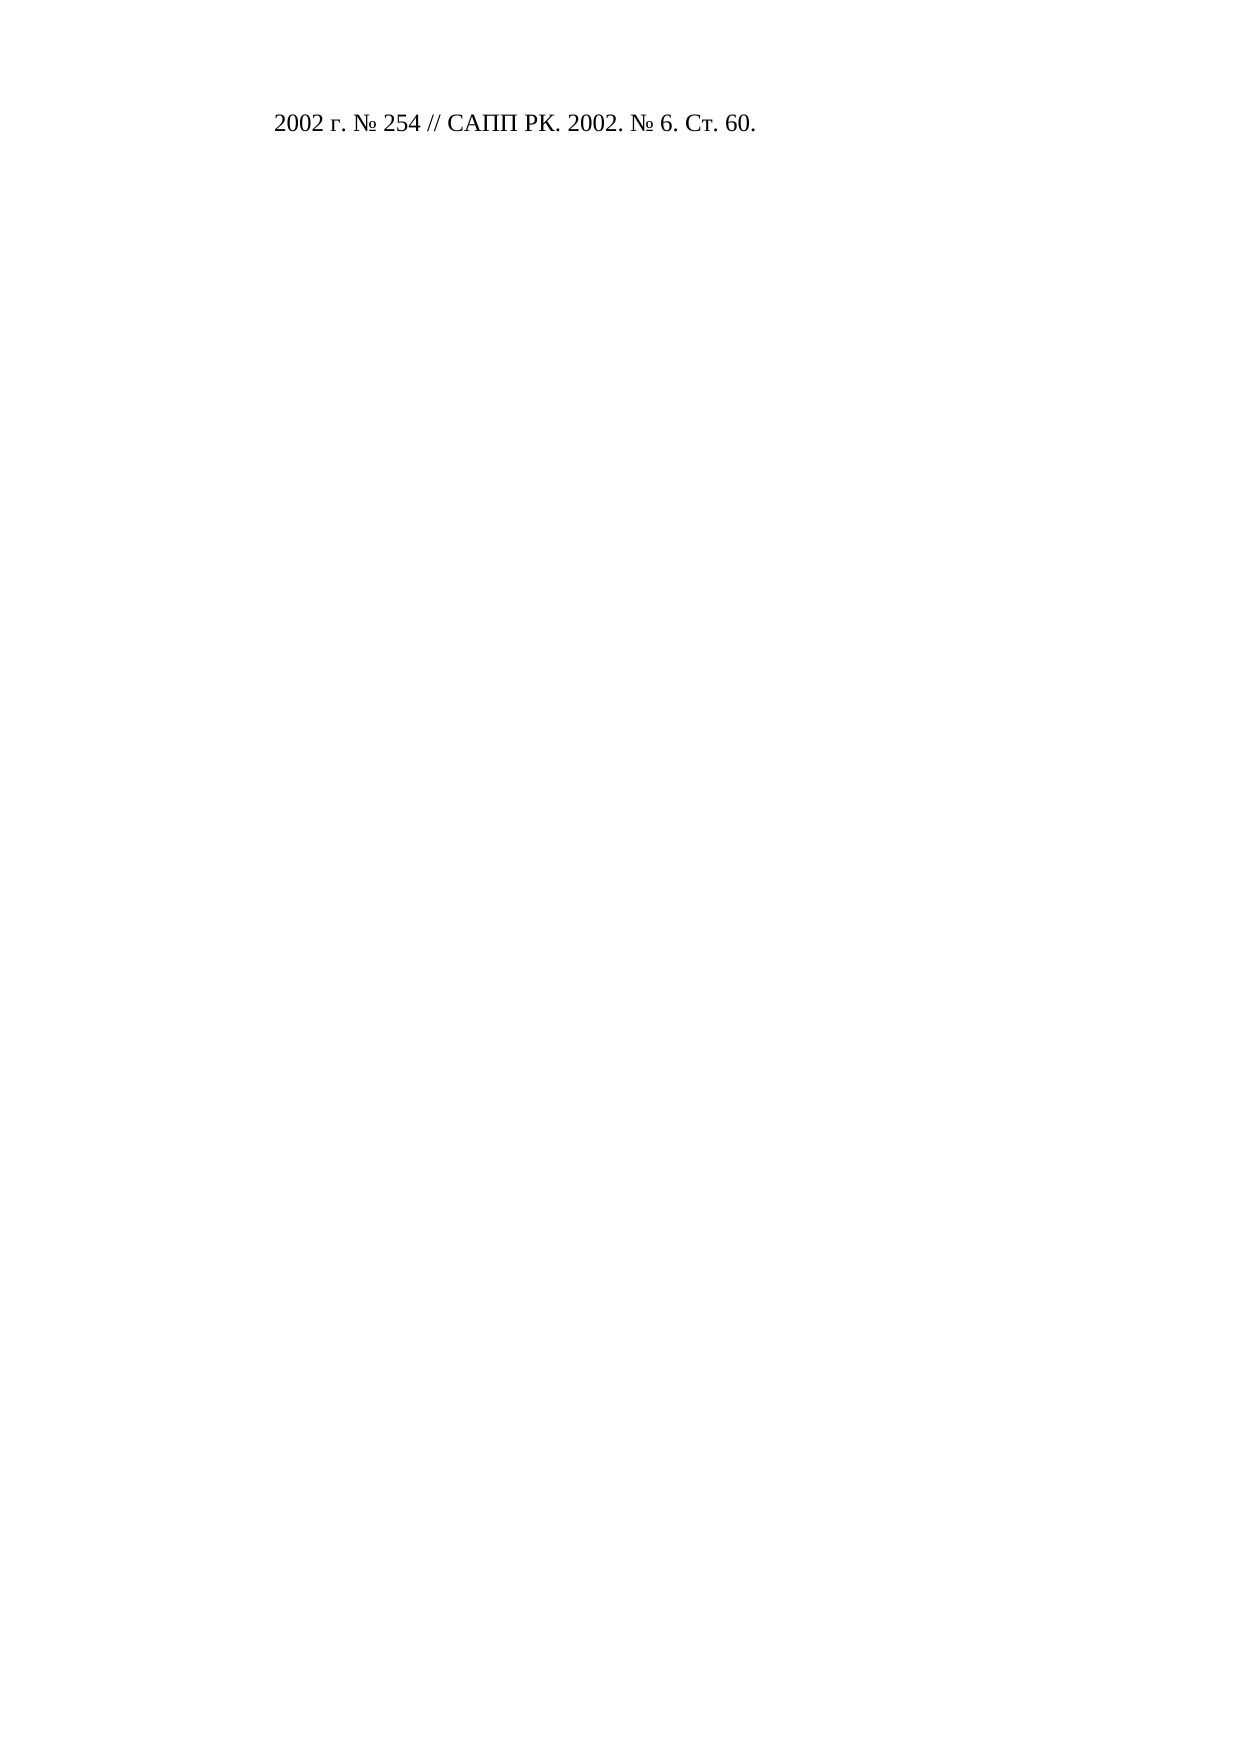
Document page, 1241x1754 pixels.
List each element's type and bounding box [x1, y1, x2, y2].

list [236, 108, 1133, 137]
